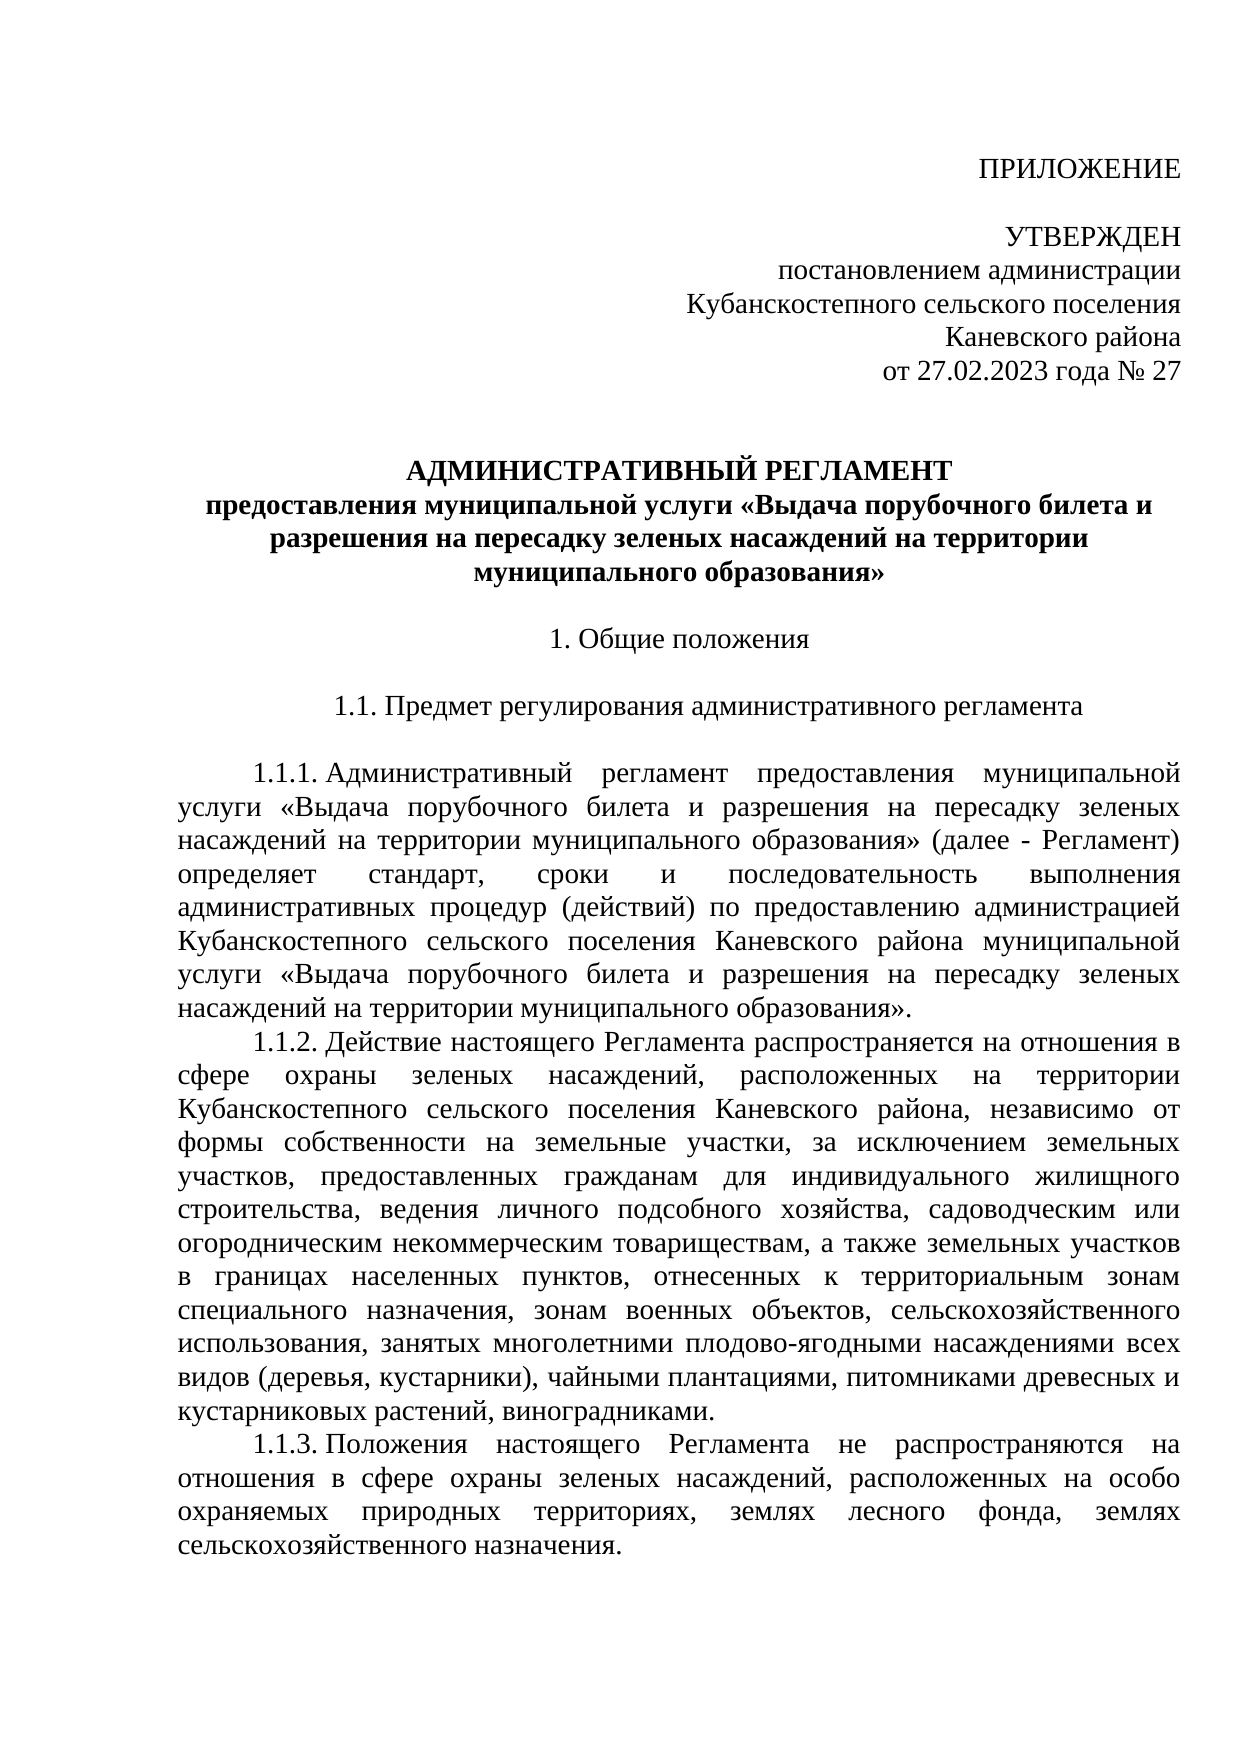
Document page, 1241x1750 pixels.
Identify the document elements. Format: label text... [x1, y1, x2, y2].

text 1.1. Предмет регулирования административного регламента [177, 688, 1181, 722]
text 1.1.2. Действие настоящего Регламента распространяется на отношения в сфере охраны зеленых насаждений, расположенных на территории Кубанскостепного сельского поселения Каневского района, независимо от формы собственности на земельные участки, за исключением земельных участков, предоставленных гражданам для индивидуального жилищного строительства, ведения личного подсобного хозяйства, садоводческим или огородническим некоммерческим товариществам, а также земельных участков в границах населенных пунктов, отнесенных к территориальным зонам специального назначения, зонам военных объектов, сельскохозяйственного использования, занятых многолетними плодово-ягодными насаждениями всех видов (деревья, кустарники), чайными плантациями, питомниками древесных и кустарниковых растений, виноградниками. [177, 1024, 1181, 1426]
text УТВЕРЖДЕН [177, 219, 1181, 252]
text постановлением администрации [177, 252, 1181, 286]
text ПРИЛОЖЕНИЕ [177, 152, 1181, 185]
text 1.1.3. Положения настоящего Регламента не распространяются на отношения в сфере охраны зеленых насаждений, расположенных на особо охраняемых природных территориях, землях лесного фонда, землях сельскохозяйственного назначения. [177, 1426, 1181, 1560]
text Каневского района [177, 319, 1181, 353]
text АДМИНИСТРАТИВНЫЙ РЕГЛАМЕНТ [177, 453, 1181, 487]
text от 27.02.2023 года № 27 [177, 353, 1181, 386]
text предоставления муниципальной услуги «Выдача порубочного билета и разрешения на пересадку зеленых насаждений на территории муниципального образования» [177, 487, 1181, 588]
text 1. Общие положения [177, 621, 1181, 655]
text Кубанскостепного сельского поселения [177, 286, 1181, 319]
text 1.1.1. Административный регламент предоставления муниципальной услуги «Выдача порубочного билета и разрешения на пересадку зеленых насаждений на территории муниципального образования» (далее - Регламент) определяет стандарт, сроки и последовательность выполнения административных процедур (действий) по предоставлению администрацией Кубанскостепного сельского поселения Каневского района муниципальной услуги «Выдача порубочного билета и разрешения на пересадку зеленых насаждений на территории муниципального образования». [177, 755, 1181, 1024]
